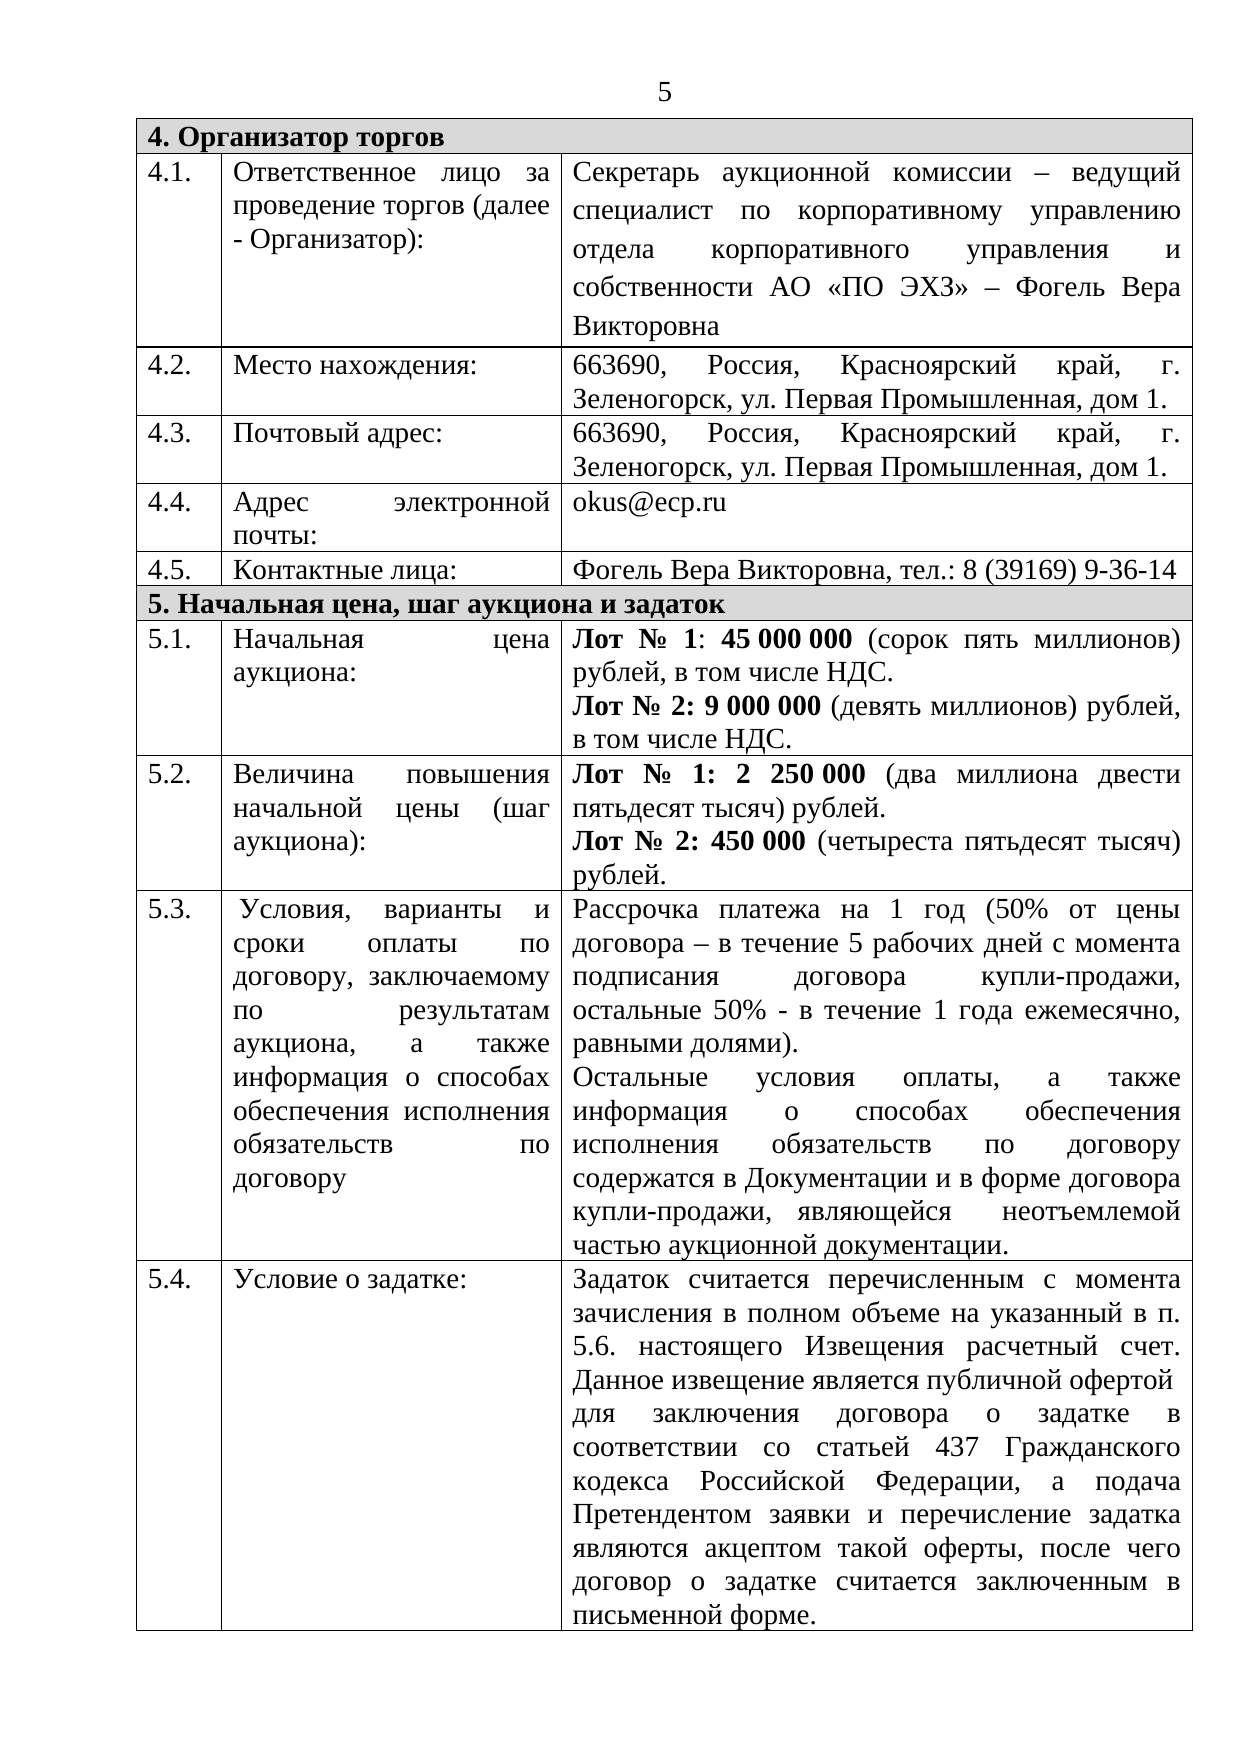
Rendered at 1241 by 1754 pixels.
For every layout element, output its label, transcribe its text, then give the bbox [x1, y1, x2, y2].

table_cell Адрес электронной почты: [222, 484, 561, 551]
table_cell Задаток считается перечисленным с момента зачисления в полном объеме на указанный в п. 5.6. настоящего Извещения расчетный счет. Данное извещение является публичной офертой для заключения договора о задатке в соответствии со статьей 437 Гражданского кодекса Российской Федерации, а подача Претендентом заявки и перечисление задатка являются акцептом такой оферты, после чего договор о задатке считается заключенным в письменной форме. [562, 1261, 1192, 1630]
table_cell [137, 621, 221, 755]
table_cell Контактные лица: [222, 552, 561, 585]
table_cell 663690, Россия, Красноярский край, г. Зеленогорск, ул. Первая Промышленная, дом 1. [562, 416, 1192, 483]
table_cell Секретарь аукционной комиссии – ведущий специалист по корпоративному управлению отдела корпоративного управления и собственности АО «ПО ЭХЗ» – Фогель Вера Викторовна [562, 154, 1192, 346]
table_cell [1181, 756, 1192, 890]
table_cell Величина повышения начальной цены (шаг аукциона): [222, 756, 561, 890]
table_cell Организатор торгов [137, 119, 1192, 153]
table_cell [137, 416, 221, 483]
table_cell Начальная цена, шаг аукциона и задаток [137, 586, 1192, 620]
table_cell Начальная цена аукциона: [222, 621, 561, 755]
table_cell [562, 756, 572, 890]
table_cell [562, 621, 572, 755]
table_cell Фогель Вера Викторовна, тел.: 8 (39169) 9-36-14 [562, 552, 1192, 585]
table_cell Условие о задатке: [222, 1261, 561, 1630]
table_cell 663690, Россия, Красноярский край, г. Зеленогорск, ул. Первая Промышленная, дом 1. [562, 348, 1192, 414]
table_cell [137, 1261, 221, 1630]
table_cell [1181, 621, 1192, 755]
table_cell Место нахождения: [222, 348, 561, 414]
table_cell [137, 756, 221, 890]
table_cell Ответственное лицо за проведение торгов (далее - Организатор): [222, 154, 561, 346]
table_cell Почтовый адрес: [222, 416, 561, 483]
table_cell [137, 348, 221, 414]
table_cell [137, 552, 221, 585]
table_cell Условия, варианты и сроки оплаты по договору, заключаемому по результатам аукциона, а также информация о способах обеспечения исполнения обязательств по договору [222, 891, 561, 1260]
table_cell [137, 891, 221, 1260]
table_cell [137, 154, 221, 346]
table_cell Рассрочка платежа на 1 год (50% от цены договора – в течение 5 рабочих дней с момента подписания договора купли-продажи, остальные 50% - в течение 1 года ежемесячно, равными долями). Остальные условия оплаты, а также информация о способах обеспечения исполнения обязательств по договору содержатся в Документации и в форме договора купли-продажи, являющейся неотъемлемой частью аукционной документации. [562, 891, 1192, 1260]
table_cell okus@ecp.ru [562, 484, 1192, 551]
table_cell [137, 484, 221, 551]
